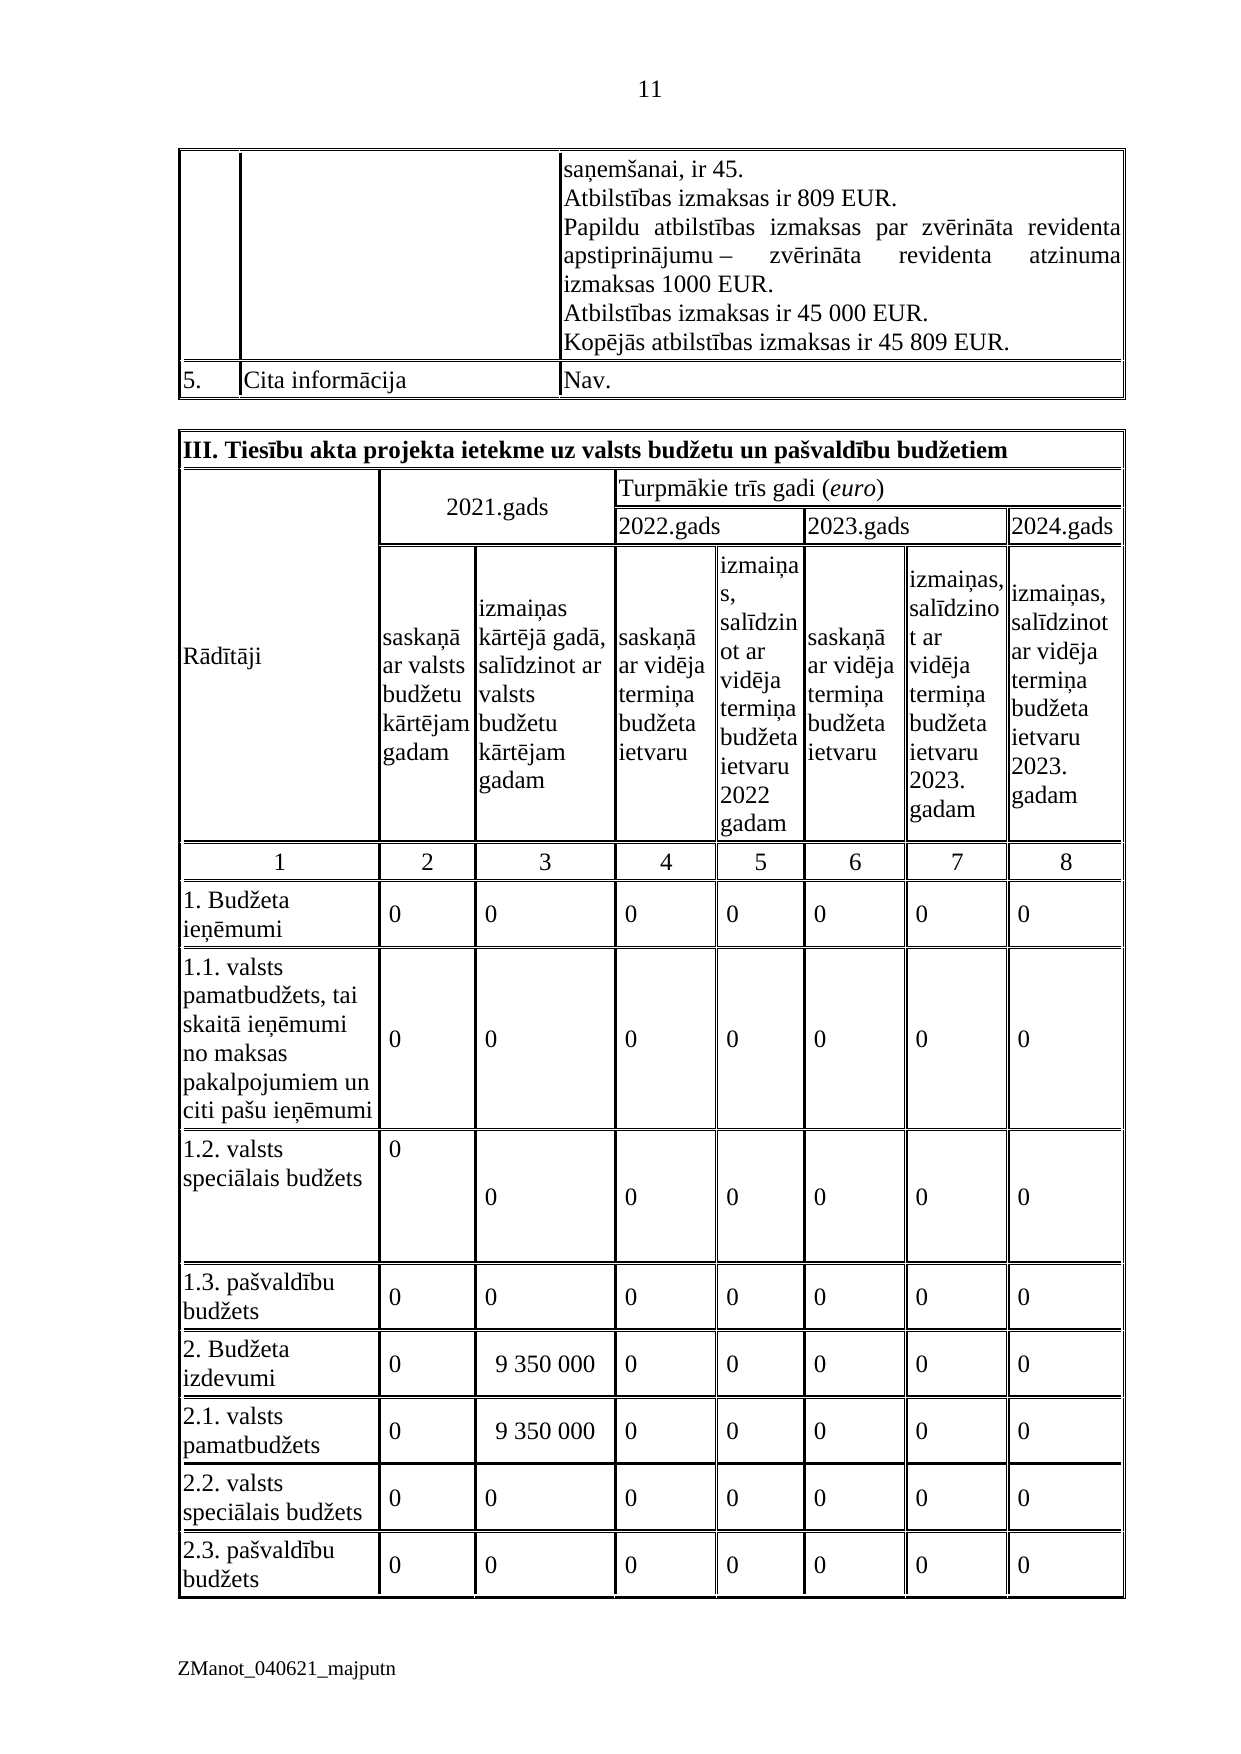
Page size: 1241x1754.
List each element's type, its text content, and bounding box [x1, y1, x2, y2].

table_cell 0 [477, 1131, 614, 1261]
table_cell 0 [718, 1399, 803, 1462]
table_cell 0 [617, 882, 715, 946]
table_cell 0 [615, 1533, 717, 1596]
table_cell 0 [379, 1533, 475, 1596]
table_cell 0 [1010, 1261, 1123, 1328]
table_cell 0 [806, 1332, 904, 1395]
table_cell 0 [806, 1465, 904, 1529]
table_cell izmaiņas, salīdzinot ar vidēja termiņa budžeta ietvaru 2022 gadam [718, 547, 803, 840]
table_cell 9 350 000 [477, 1332, 614, 1395]
table_cell 0 [908, 882, 1006, 946]
table_cell 2.3. pašvaldību budžets [181, 1529, 379, 1596]
table_cell 0 [381, 1332, 474, 1395]
table_cell 0 [717, 1533, 804, 1596]
table_cell izmaiņas, salīdzinot ar vidēja termiņa budžeta ietvaru 2023. gadam [908, 547, 1006, 840]
table_cell 0 [381, 1465, 474, 1529]
table_cell 0 [806, 1265, 904, 1328]
table_cell 7 [908, 844, 1006, 878]
table_cell 5 [718, 844, 803, 878]
table_cell 0 [381, 1131, 474, 1261]
table_cell 0 [617, 949, 715, 1127]
table_cell 3 [477, 844, 614, 878]
table_cell 1.2. valsts speciālais budžets [181, 1128, 378, 1261]
table_cell 0 [381, 1399, 474, 1462]
table_cell 6 [806, 844, 904, 878]
table_cell saskaņā ar vidēja termiņa budžeta ietvaru [806, 547, 904, 840]
table_cell 1.3. pašvaldību budžets [181, 1261, 378, 1328]
table_cell 2. Budžeta izdevumi [181, 1328, 378, 1395]
table_cell 4 [617, 844, 715, 878]
table_cell 0 [718, 1265, 803, 1328]
table_cell saskaņā ar vidēja termiņa budžeta ietvaru [617, 547, 715, 840]
table_cell 0 [908, 1399, 1006, 1462]
table_cell 0 [477, 949, 614, 1127]
table_cell Rādītāji [180, 467, 379, 840]
table_cell 0 [804, 1529, 906, 1596]
table_cell 0 [1008, 1529, 1123, 1596]
table_cell 0 [908, 1131, 1006, 1261]
table_cell 0 [477, 1265, 614, 1328]
table_cell 0 [718, 949, 803, 1127]
table_cell 0 [806, 1131, 904, 1261]
table_cell 4. [180, 149, 240, 358]
table_cell 2 [381, 844, 474, 878]
table_cell izmaiņas, salīdzinot ar vidēja termiņa budžeta ietvaru 2023. gadam [1010, 543, 1123, 840]
table_cell 0 [617, 1265, 715, 1328]
table_cell 8 [1010, 840, 1123, 878]
table_cell 0 [381, 882, 474, 946]
table_cell 0 [381, 949, 474, 1127]
table_cell 0 [908, 1265, 1006, 1328]
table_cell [240, 149, 560, 358]
table_cell 2.2. valsts speciālais budžets [181, 1462, 378, 1529]
table_cell izmaiņas kārtējā gadā, salīdzinot ar valsts budžetu kārtējam gadam [477, 547, 614, 840]
table_cell 0 [906, 1529, 1008, 1596]
table_cell 0 [477, 1465, 614, 1529]
table_cell 0 [617, 1399, 715, 1462]
table_cell 1. Budžeta ieņēmumi [181, 879, 378, 946]
table_cell Cita informācija [240, 362, 560, 397]
table_cell 0 [806, 949, 904, 1127]
table_cell 0 [617, 1465, 715, 1529]
table_cell saskaņā ar valsts budžetu kārtējam gadam [381, 547, 474, 840]
table_cell 0 [806, 1399, 904, 1462]
table_cell 0 [718, 1131, 803, 1261]
table_cell Turpmākie trīs gadi (euro) [615, 467, 1124, 505]
table_cell 0 [1010, 1128, 1123, 1261]
table_cell 0 [908, 1332, 1006, 1395]
table_cell 0 [381, 1265, 474, 1328]
table_cell 2022.gads [617, 509, 803, 543]
table_cell 0 [1010, 879, 1123, 946]
table_cell Nav. [560, 359, 1123, 397]
table_cell 0 [1010, 1328, 1123, 1395]
table_cell 2024.gads [1010, 505, 1123, 543]
table_cell 5. [181, 359, 240, 397]
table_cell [560, 151, 1123, 358]
table_cell 0 [1008, 946, 1124, 1127]
table_cell 9 350 000 [477, 1399, 614, 1462]
table_cell 2.1. valsts pamatbudžets [181, 1395, 378, 1462]
table_cell 0 [806, 882, 904, 946]
table_cell 1.1. valsts pamatbudžets, tai skaitā ieņēmumi no maksas pakalpojumiem un citi pašu ieņēmumi [180, 946, 379, 1127]
table_cell 0 [908, 1465, 1006, 1529]
table_cell 0 [1010, 1395, 1123, 1462]
table_header III. Tiesību akta projekta ietekme uz valsts budžetu un pašvaldību budžetiem [181, 432, 1123, 467]
table_cell 1 [181, 840, 378, 878]
table_cell 0 [477, 882, 614, 946]
table_cell 2021.gads [381, 470, 614, 543]
table_cell 0 [617, 1131, 715, 1261]
table_cell 0 [718, 1465, 803, 1529]
table_cell 0 [908, 949, 1006, 1127]
table_cell 0 [718, 882, 803, 946]
table_cell 0 [617, 1332, 715, 1395]
table_cell 2023.gads [806, 509, 1006, 543]
table_cell 0 [475, 1533, 615, 1596]
table_cell 0 [1010, 1462, 1123, 1529]
table_cell 0 [718, 1332, 803, 1395]
